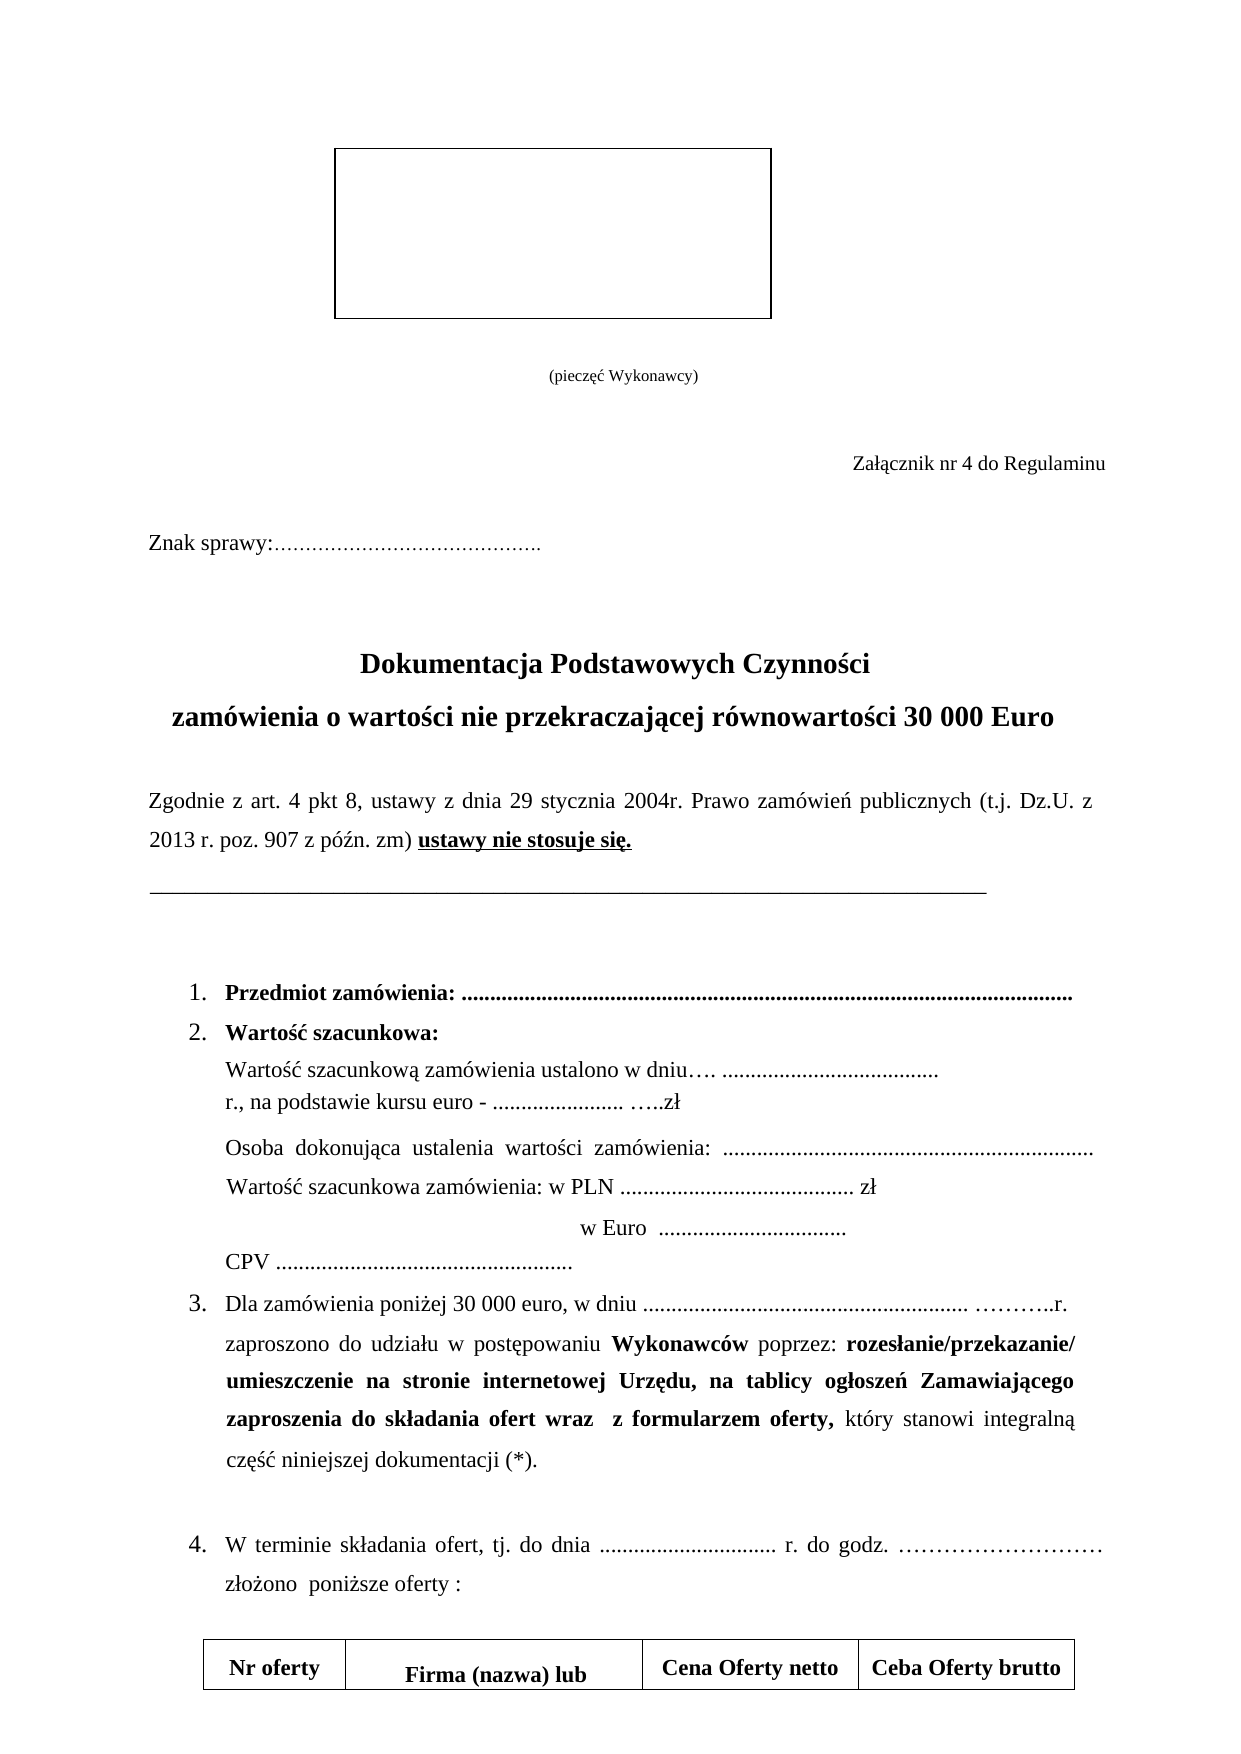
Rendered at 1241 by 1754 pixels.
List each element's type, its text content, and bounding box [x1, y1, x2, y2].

list Dla zamówienia poniżej 30 000 euro, w dniu ......................................................... ………..r. [188, 1288, 1106, 1316]
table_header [346, 1640, 642, 1688]
text Wartość szacunkową zamówienia ustalono w dniu…. ...................................... r., na podstawie kursu euro - ....................... …..zł [225, 1056, 960, 1115]
list W terminie składania ofert, tj. do dnia ............................... r. do godz. ……………………… złożono poniższe oferty : [188, 1529, 1106, 1596]
table_header Ceba Oferty brutto [859, 1640, 1074, 1688]
text Osoba dokonująca ustalenia wartości zamówienia: ................................................................. Wartość szacunkowa zamówienia: w PLN ......................................... zł [225, 1134, 1095, 1200]
table_header [336, 149, 770, 317]
text CPV .................................................... [225, 1248, 1095, 1274]
text Zgodnie z art. 4 pkt 8, ustawy z dnia 29 stycznia 2004r. Prawo zamówień publicznych (t.j. Dz.U. z 2013 r. poz. 907 z późn. zm) ustawy nie stosuje się. [148, 787, 1095, 852]
list Wartość szacunkowa: [188, 1017, 1106, 1046]
table_header Nr oferty [204, 1640, 345, 1688]
table_header Cena Oferty netto [643, 1640, 858, 1688]
text Dokumentacja Podstawowych Czynności [148, 647, 1082, 680]
text Załącznik nr 4 do Regulaminu [528, 451, 1106, 475]
text zamówienia o wartości nie przekraczającej równowartości 30 000 Euro [172, 699, 1106, 732]
text (pieczęć Wykonawcy) [148, 365, 1079, 384]
text Znak sprawy:……………………………………. [148, 529, 1106, 556]
text w Euro ................................. [321, 1213, 1106, 1240]
subtitle _________________________________________________________________________ [150, 870, 1106, 896]
list Przedmiot zamówienia: ........................................................................................................... [188, 977, 1106, 1006]
text zaproszono do udziału w postępowaniu Wykonawców poprzez: rozesłanie/przekazanie/ umieszczenie na stronie internetowej Urzędu, na tablicy ogłoszeń Zamawiającego zaproszenia do składania ofert wraz z formularzem oferty, który stanowi integralną część niniejszej dokumentacji (*). [225, 1329, 1075, 1473]
